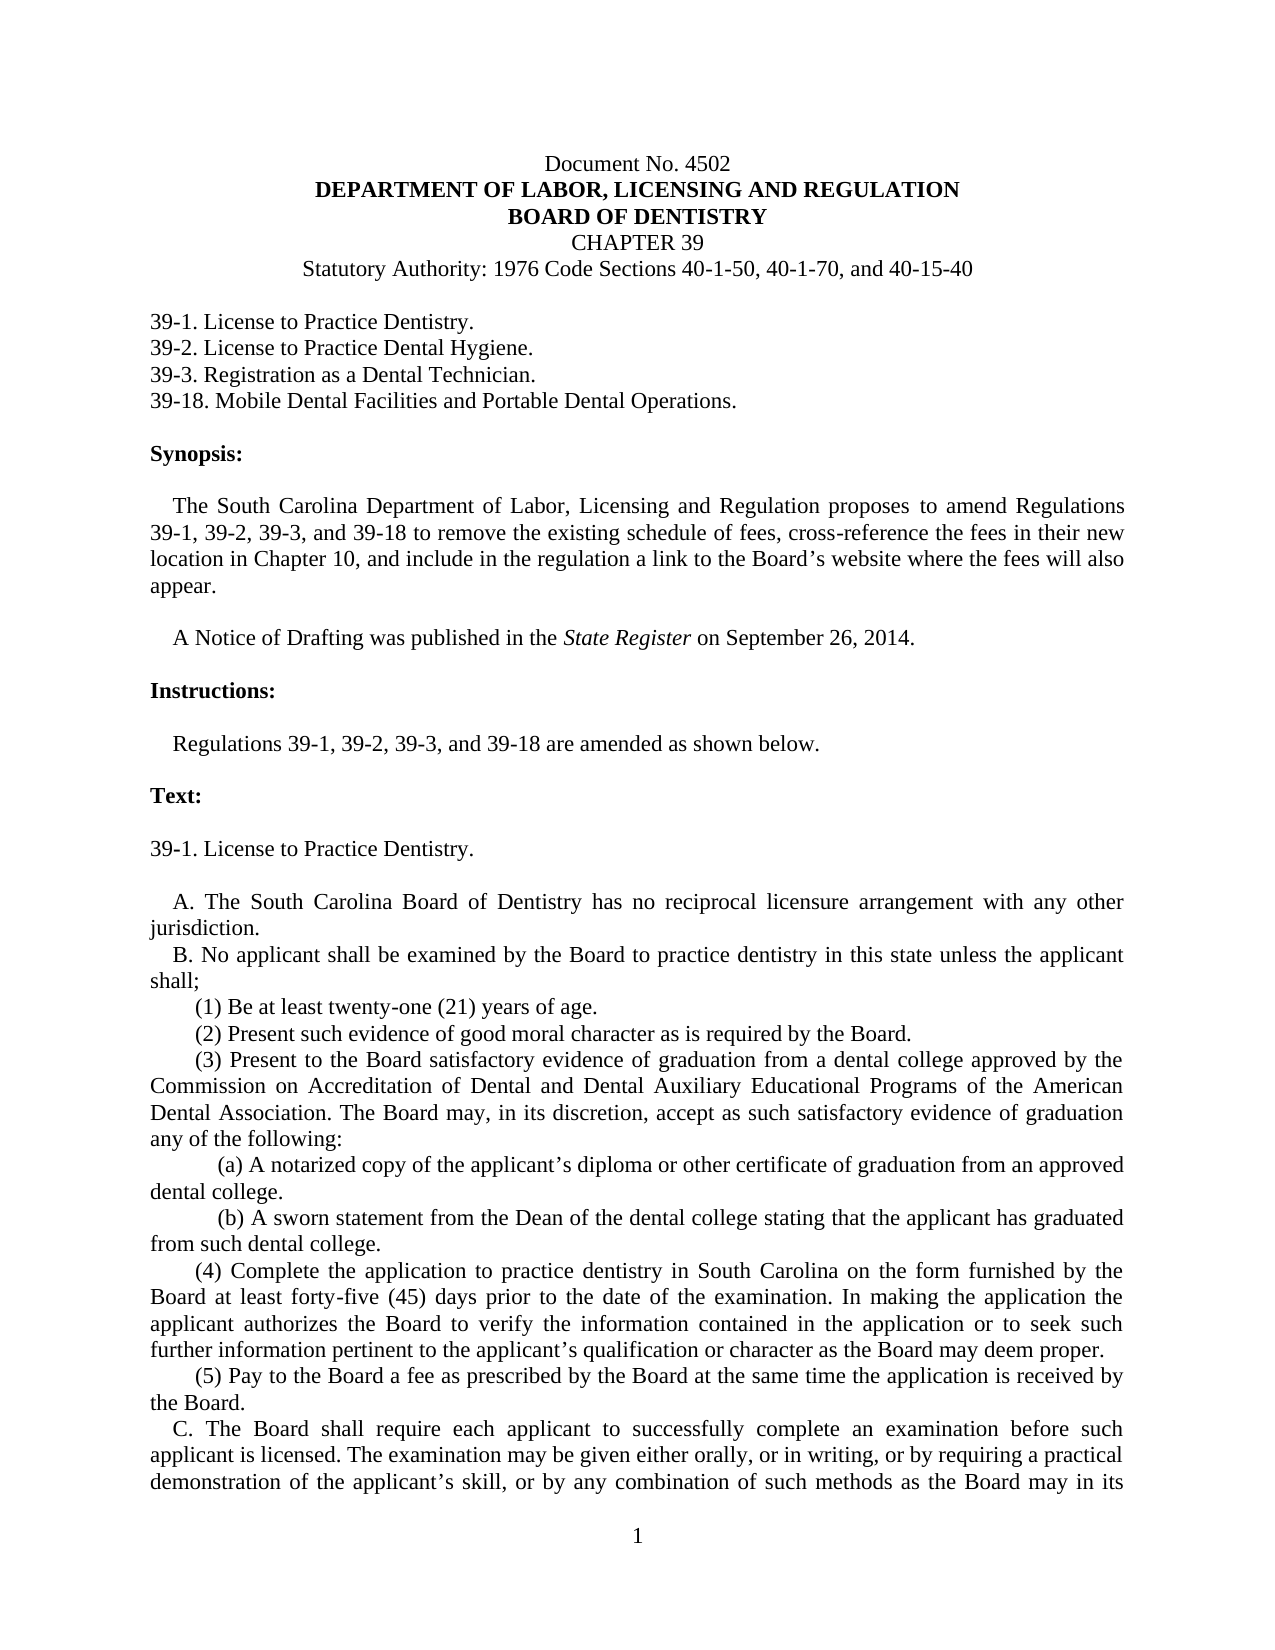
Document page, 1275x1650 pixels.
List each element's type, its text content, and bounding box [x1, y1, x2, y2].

text 39-1. License to Practice Dentistry. [150, 308, 1125, 334]
text BOARD OF DENTISTRY [150, 203, 1125, 229]
text DEPARTMENT OF LABOR, LICENSING AND REGULATION [150, 176, 1125, 203]
text 39-2. License to Practice Dental Hygiene. [150, 334, 1125, 361]
text Document No. 4502 [150, 150, 1125, 176]
text (2) Present such evidence of good moral character as is required by the Board. [150, 1020, 1125, 1046]
text (5) Pay to the Board a fee as prescribed by the Board at the same time the application is received by the Board. [150, 1362, 1125, 1415]
text (4) Complete the application to practice dentistry in South Carolina on the form furnished by the Board at least forty-five (45) days prior to the date of the examination. In making the application the applicant authorizes the Board to verify the information contained in the application or to seek such further information pertinent to the applicant’s qualification or character as the Board may deem proper. [150, 1257, 1125, 1362]
text (3) Present to the Board satisfactory evidence of graduation from a dental college approved by the Commission on Accreditation of Dental and Dental Auxiliary Educational Programs of the American Dental Association. The Board may, in its discretion, accept as such satisfactory evidence of graduation any of the following: [150, 1046, 1125, 1151]
text Regulations 39-1, 39-2, 39-3, and 39-18 are amended as shown below. [150, 730, 1125, 756]
text Text: [150, 782, 1125, 809]
text 39-18. Mobile Dental Facilities and Portable Dental Operations. [150, 387, 1125, 413]
text CHAPTER 39 [150, 229, 1125, 255]
text Synopsis: [150, 440, 1125, 466]
text Statutory Authority: 1976 Code Sections 40-1-50, 40-1-70, and 40-15-40 [150, 255, 1125, 282]
text A Notice of Drafting was published in the State Register on September 26, 2014. [150, 624, 1125, 651]
text (1) Be at least twenty-one (21) years of age. [150, 993, 1125, 1020]
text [150, 1415, 1125, 1494]
text 39-1. License to Practice Dentistry. [150, 835, 1125, 862]
text 39-3. Registration as a Dental Technician. [150, 361, 1125, 387]
text (a) A notarized copy of the applicant’s diploma or other certificate of graduation from an approved dental college. [150, 1151, 1125, 1204]
text A. The South Carolina Board of Dentistry has no reciprocal licensure arrangement with any other jurisdiction. [150, 888, 1125, 941]
text (b) A sworn statement from the Dean of the dental college stating that the applicant has graduated from such dental college. [150, 1204, 1125, 1257]
text B. No applicant shall be examined by the Board to practice dentistry in this state unless the applicant shall; [150, 941, 1125, 993]
text The South Carolina Department of Labor, Licensing and Regulation proposes to amend Regulations 39-1, 39-2, 39-3, and 39-18 to remove the existing schedule of fees, cross-reference the fees in their new location in Chapter 10, and include in the regulation a link to the Board’s website where the fees will also appear. [150, 493, 1125, 598]
text Instructions: [150, 677, 1125, 703]
